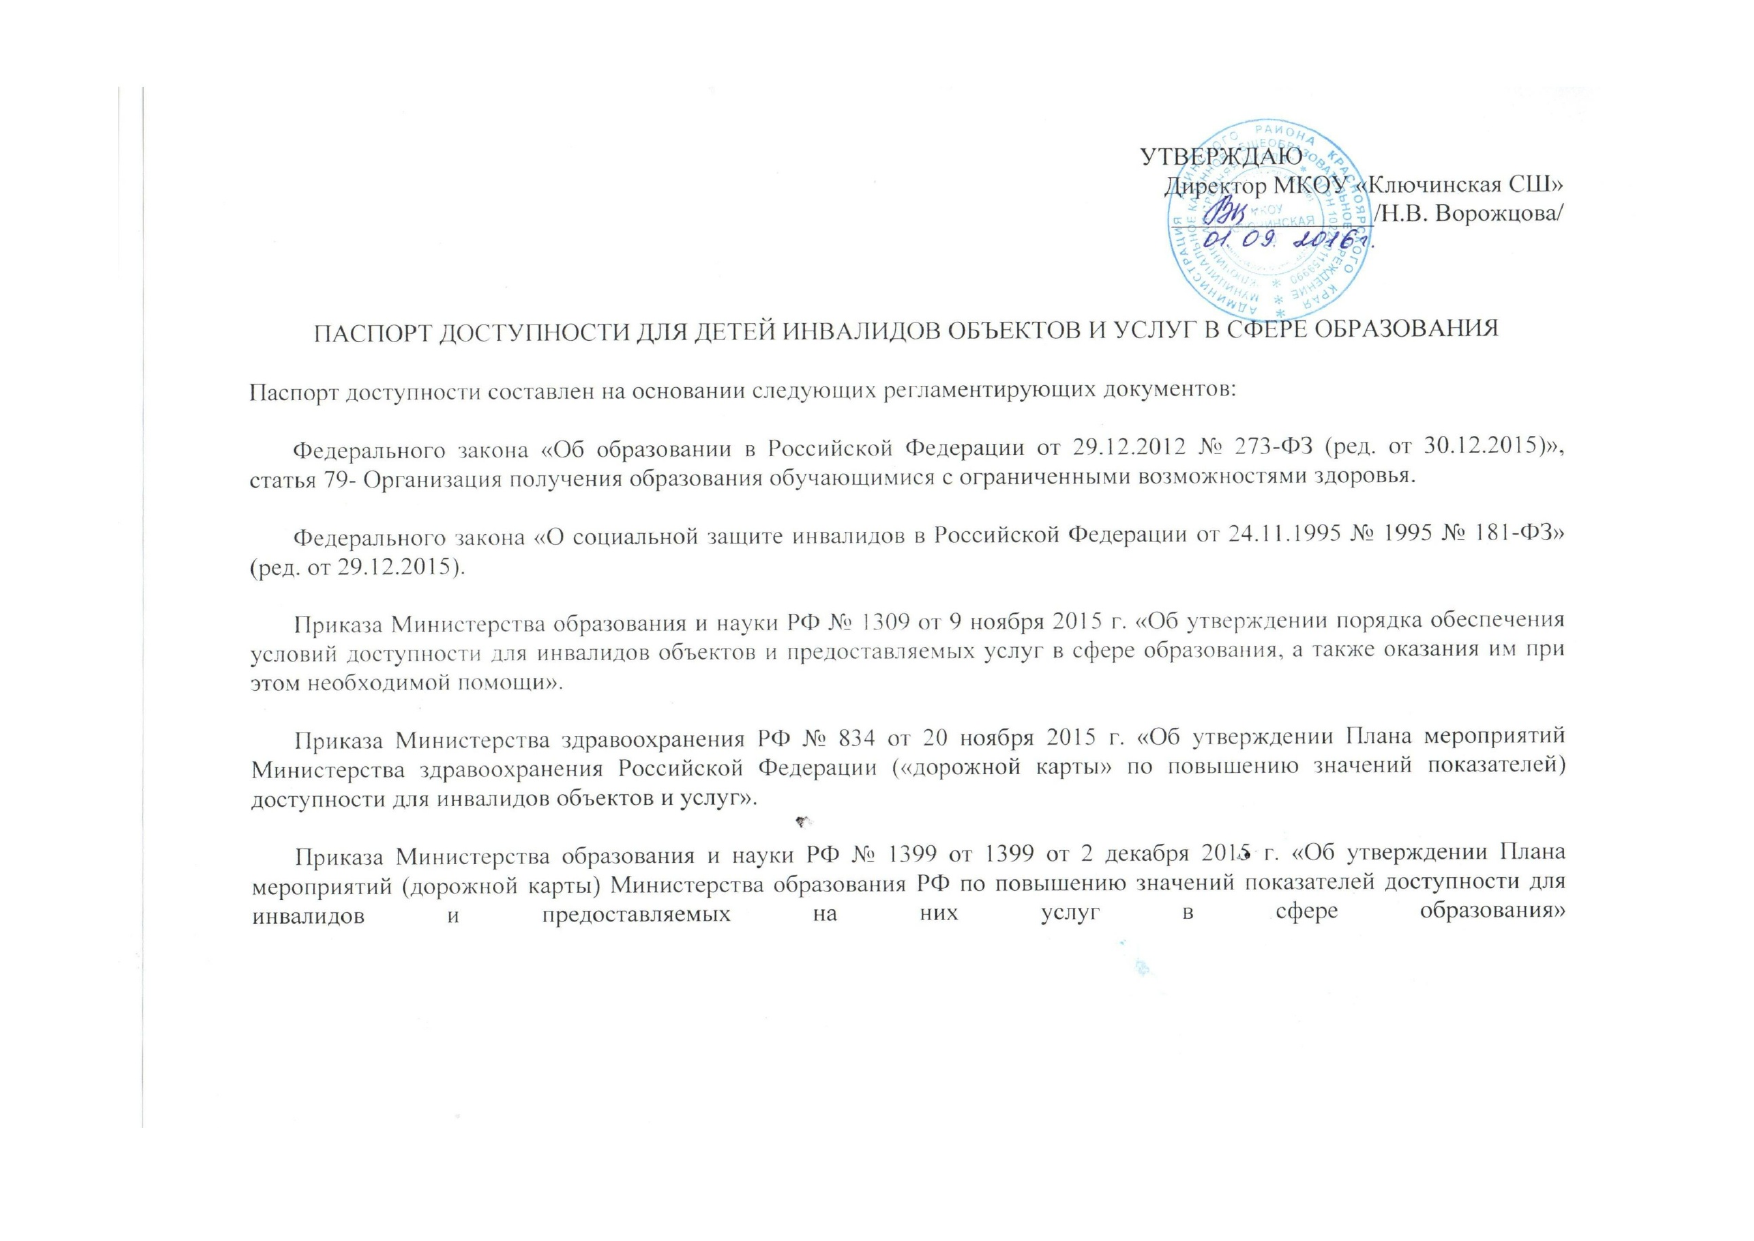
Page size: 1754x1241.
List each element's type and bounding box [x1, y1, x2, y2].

picture [118, 77, 1636, 1128]
